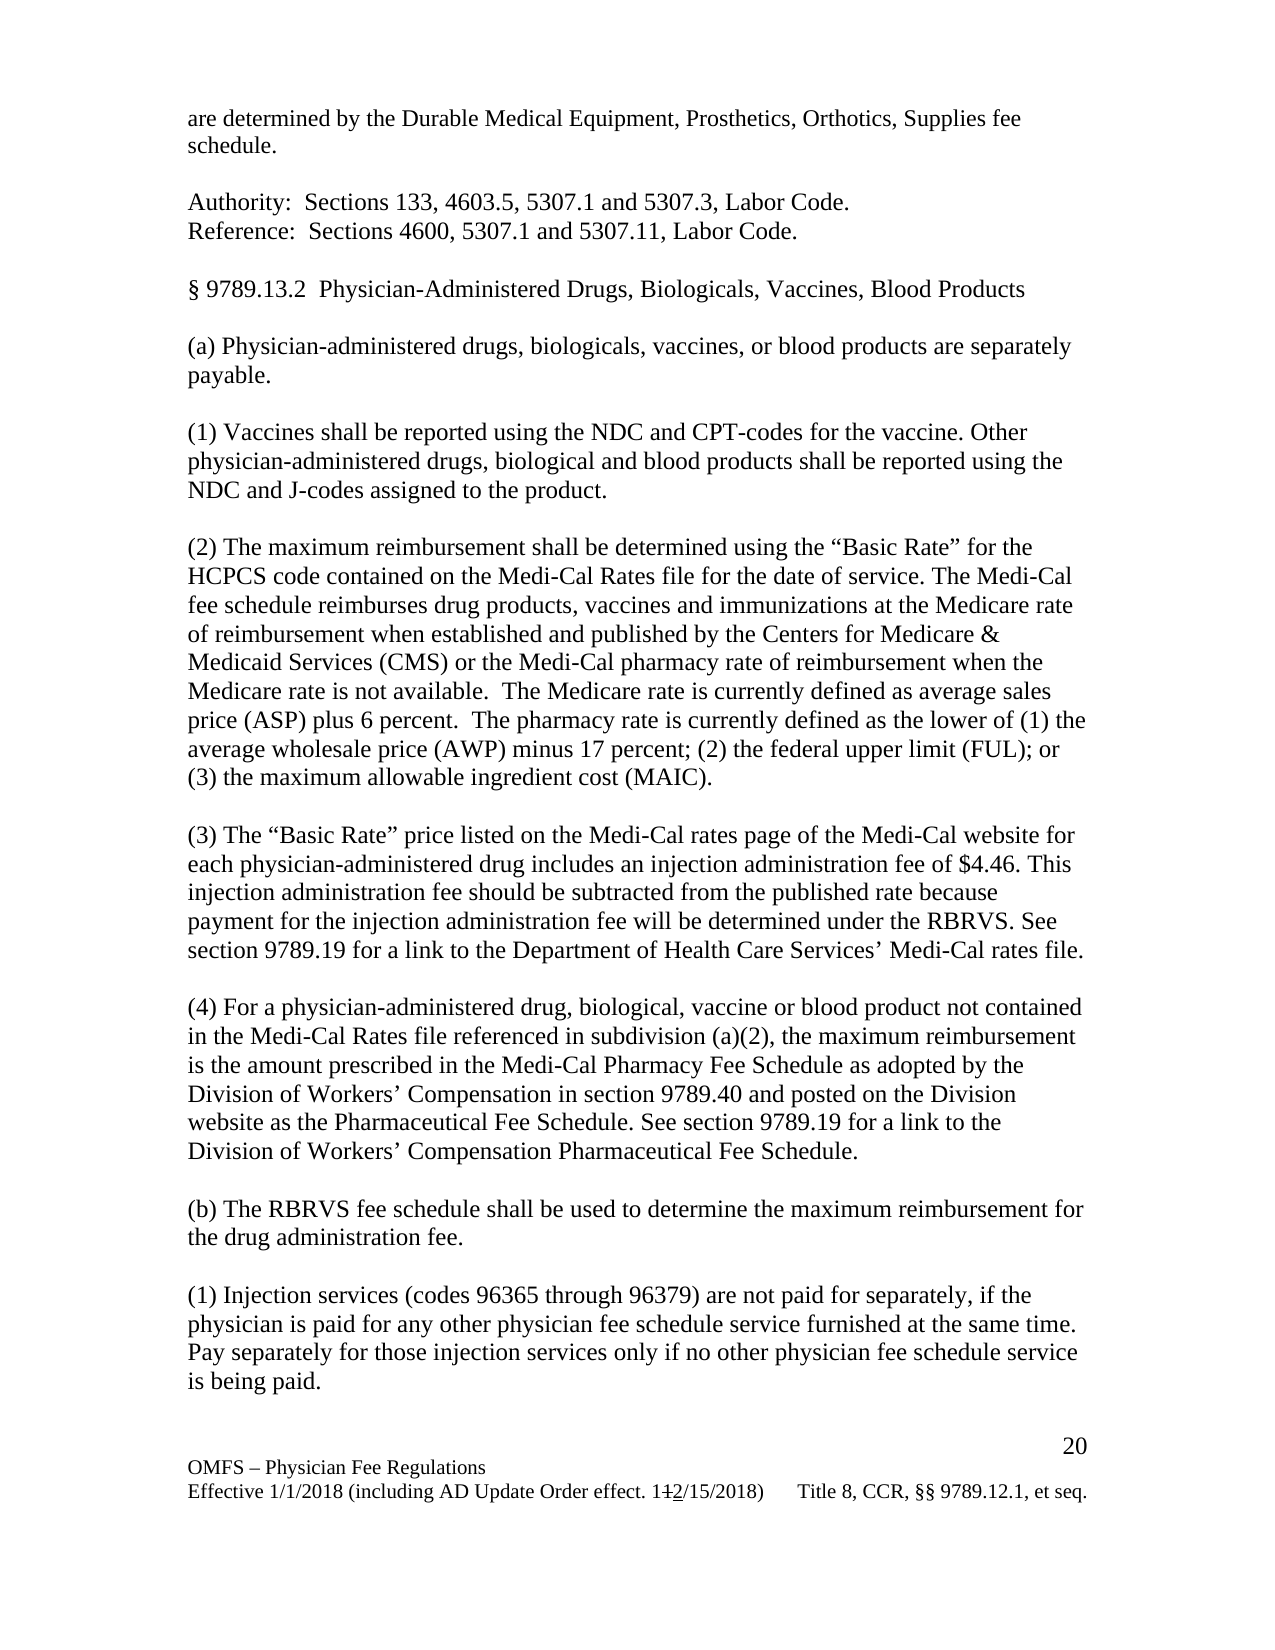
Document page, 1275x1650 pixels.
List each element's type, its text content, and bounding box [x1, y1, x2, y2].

text (3) The “Basic Rate” price listed on the Medi-Cal rates page of the Medi-Cal website for each physician-administered drug includes an injection administration fee of $4.46. This injection administration fee should be subtracted from the published rate because payment for the injection administration fee will be determined under the RBRVS. See section 9789.19 for a link to the Department of Health Care Services’ Medi-Cal rates file. [187, 820, 1087, 964]
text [187, 103, 1087, 159]
text § 9789.13.2 Physician-Administered Drugs, Biologicals, Vaccines, Blood Products [187, 274, 1087, 302]
text (1) Injection services (codes 96365 through 96379) are not paid for separately, if the physician is paid for any other physician fee schedule service furnished at the same time. Pay separately for those injection services only if no other physician fee schedule service is being paid. [187, 1280, 1087, 1395]
text (b) The RBRVS fee schedule shall be used to determine the maximum reimbursement for the drug administration fee. [187, 1194, 1087, 1251]
text (4) For a physician-administered drug, biological, vaccine or blood product not contained in the Medi-Cal Rates file referenced in subdivision (a)(2), the maximum reimbursement is the amount prescribed in the Medi-Cal Pharmacy Fee Schedule as adopted by the Division of Workers’ Compensation in section 9789.40 and posted on the Division website as the Pharmaceutical Fee Schedule. See section 9789.19 for a link to the Division of Workers’ Compensation Pharmaceutical Fee Schedule. [187, 992, 1087, 1165]
text (2) The maximum reimbursement shall be determined using the “Basic Rate” for the HCPCS code contained on the Medi-Cal Rates file for the date of service. The Medi-Cal fee schedule reimburses drug products, vaccines and immunizations at the Medicare rate of reimbursement when established and published by the Centers for Medicare & Medicaid Services (CMS) or the Medi-Cal pharmacy rate of reimbursement when the Medicare rate is not available. The Medicare rate is currently defined as average sales price (ASP) plus 6 percent. The pharmacy rate is currently defined as the lower of (1) the average wholesale price (AWP) minus 17 percent; (2) the federal upper limit (FUL); or (3) the maximum allowable ingredient cost (MAIC). [187, 532, 1087, 791]
text Authority: Sections 133, 4603.5, 5307.1 and 5307.3, Labor Code. [187, 187, 1087, 216]
text Reference: Sections 4600, 5307.1 and 5307.11, Labor Code. [187, 216, 1087, 245]
text (a) Physician-administered drugs, biologicals, vaccines, or blood products are separately payable. [187, 331, 1087, 389]
text (1) Vaccines shall be reported using the NDC and CPT-codes for the vaccine. Other physician-administered drugs, biological and blood products shall be reported using the NDC and J-codes assigned to the product. [187, 417, 1087, 504]
